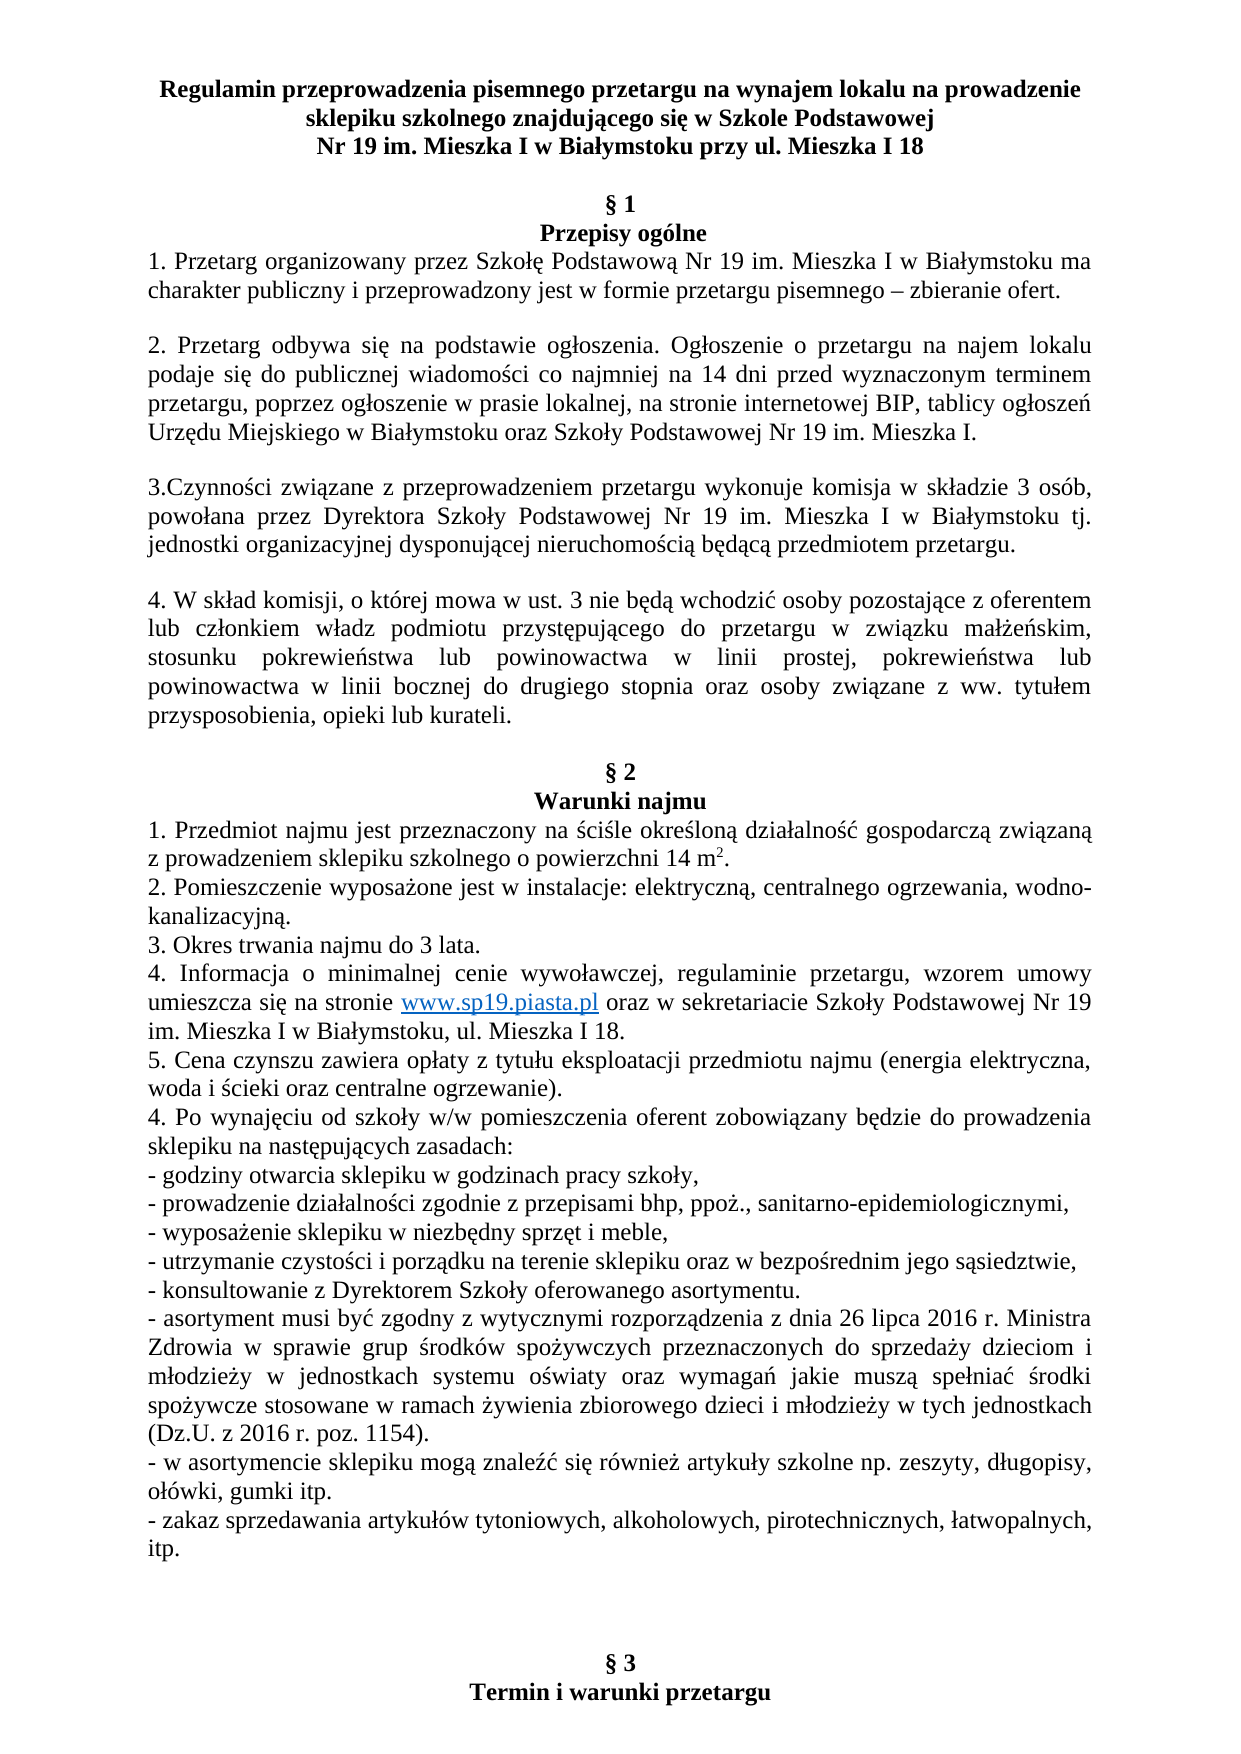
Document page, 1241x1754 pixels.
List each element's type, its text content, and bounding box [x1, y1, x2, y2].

text § 2 [148, 757, 1093, 786]
text - zakaz sprzedawania artykułów tytoniowych, alkoholowych, pirotechnicznych, łatwopalnych, itp. [148, 1505, 1093, 1562]
text 2. Przetarg odbywa się na podstawie ogłoszenia. Ogłoszenie o przetargu na najem lokalu podaje się do publicznej wiadomości co najmniej na 14 dni przed wyznaczonym terminem przetargu, poprzez ogłoszenie w prasie lokalnej, na stronie internetowej BIP, tablicy ogłoszeń Urzędu Miejskiego w Białymstoku oraz Szkoły Podstawowej Nr 19 im. Mieszka I. [148, 330, 1093, 445]
text - w asortymencie sklepiku mogą znaleźć się również artykuły szkolne np. zeszyty, długopisy, ołówki, gumki itp. [148, 1447, 1093, 1505]
text 1. Przetarg organizowany przez Szkołę Podstawową Nr 19 im. Mieszka I w Białymstoku ma charakter publiczny i przeprowadzony jest w formie przetargu pisemnego – zbieranie ofert. [148, 246, 1093, 304]
text - wyposażenie sklepiku w niezbędny sprzęt i meble, [148, 1217, 1093, 1246]
text 1. Przedmiot najmu jest przeznaczony na ściśle określoną działalność gospodarczą związaną z prowadzeniem sklepiku szkolnego o powierzchni 14 m2. [148, 815, 1093, 872]
text Przepisy ogólne [148, 218, 1093, 246]
text - asortyment musi być zgodny z wytycznymi rozporządzenia z dnia 26 lipca 2016 r. Ministra Zdrowia w sprawie grup środków spożywczych przeznaczonych do sprzedaży dzieciom i młodzieży w jednostkach systemu oświaty oraz wymagań jakie muszą spełniać środki spożywcze stosowane w ramach żywienia zbiorowego dzieci i młodzieży w tych jednostkach (Dz.U. z 2016 r. poz. 1154). [148, 1303, 1093, 1447]
text § 1 [148, 189, 1093, 218]
text - utrzymanie czystości i porządku na terenie sklepiku oraz w bezpośrednim jego sąsiedztwie, [148, 1246, 1093, 1275]
text - godziny otwarcia sklepiku w godzinach pracy szkoły, [148, 1160, 1093, 1188]
text Termin i warunki przetargu [148, 1677, 1093, 1706]
text 4. Po wynajęciu od szkoły w/w pomieszczenia oferent zobowiązany będzie do prowadzenia sklepiku na następujących zasadach: [148, 1102, 1093, 1160]
text 5. Cena czynszu zawiera opłaty z tytułu eksploatacji przedmiotu najmu (energia elektryczna, woda i ścieki oraz centralne ogrzewanie). [148, 1045, 1093, 1102]
text - prowadzenie działalności zgodnie z przepisami bhp, ppoż., sanitarno-epidemiologicznymi, [148, 1188, 1093, 1217]
text 2. Pomieszczenie wyposażone jest w instalacje: elektryczną, centralnego ogrzewania, wodno- kanalizacyjną. [148, 872, 1093, 930]
text 4. Informacja o minimalnej cenie wywoławczej, regulaminie przetargu, wzorem umowy umieszcza się na stronie www.sp19.piasta.pl oraz w sekretariacie Szkoły Podstawowej Nr 19 im. Mieszka I w Białymstoku, ul. Mieszka I 18. [148, 958, 1093, 1045]
text 3.Czynności związane z przeprowadzeniem przetargu wykonuje komisja w składzie 3 osób, powołana przez Dyrektora Szkoły Podstawowej Nr 19 im. Mieszka I w Białymstoku tj. jednostki organizacyjnej dysponującej nieruchomością będącą przedmiotem przetargu. [148, 472, 1093, 558]
text - konsultowanie z Dyrektorem Szkoły oferowanego asortymentu. [148, 1275, 1093, 1303]
text § 3 [148, 1648, 1093, 1677]
text Nr 19 im. Mieszka I w Białymstoku przy ul. Mieszka I 18 [148, 131, 1093, 160]
text 3. Okres trwania najmu do 3 lata. [148, 930, 1093, 958]
text 4. W skład komisji, o której mowa w ust. 3 nie będą wchodzić osoby pozostające z oferentem lub członkiem władz podmiotu przystępującego do przetargu w związku małżeńskim, stosunku pokrewieństwa lub powinowactwa w linii prostej, pokrewieństwa lub powinowactwa w linii bocznej do drugiego stopnia oraz osoby związane z ww. tytułem przysposobienia, opieki lub kurateli. [148, 585, 1093, 728]
text Regulamin przeprowadzenia pisemnego przetargu na wynajem lokalu na prowadzenie sklepiku szkolnego znajdującego się w Szkole Podstawowej [148, 74, 1093, 131]
text Warunki najmu [148, 786, 1093, 815]
